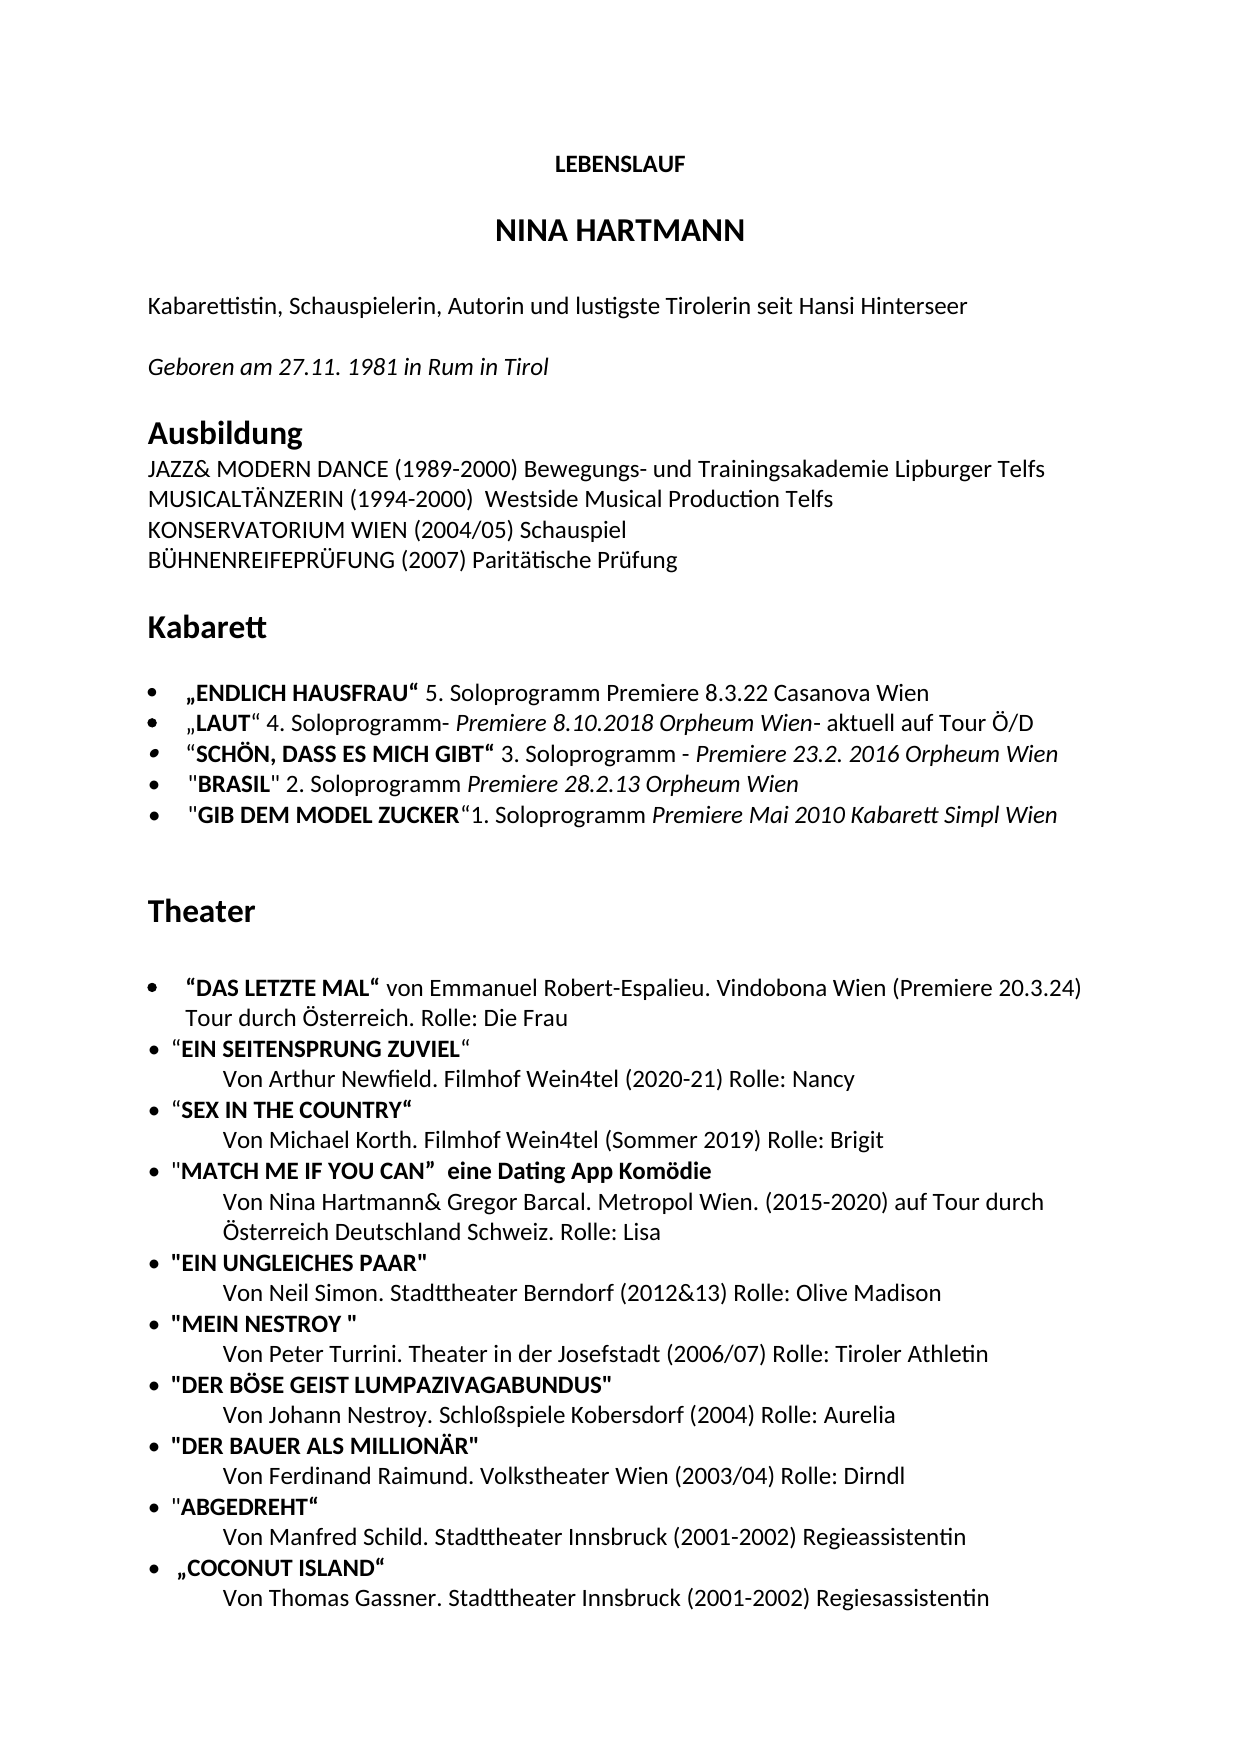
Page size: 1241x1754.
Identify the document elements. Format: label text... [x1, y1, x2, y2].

list "DER BAUER ALS MILLIONÄR" [148, 1430, 1092, 1460]
text Von Nina Hartmann& Gregor Barcal. Metropol Wien. (2015-2020) auf Tour durch Österreich Deutschland Schweiz. Rolle: Lisa [223, 1186, 1092, 1247]
text Von Manfred Schild. Stadttheater Innsbruck (2001-2002) Regieassistentin [223, 1521, 1092, 1552]
list “EIN SEITENSPRUNG ZUVIEL“ [148, 1033, 1092, 1063]
text Von Michael Korth. Filmhof Wein4tel (Sommer 2019) Rolle: Brigit [223, 1124, 1092, 1155]
text Theater [148, 891, 1092, 931]
list "MEIN NESTROY " [148, 1308, 1092, 1338]
list "ABGEDREHT“ [148, 1491, 1092, 1521]
list „LAUT“ 4. Soloprogramm- Premiere 8.10.2018 Orpheum Wien- aktuell auf Tour Ö/D [148, 707, 1092, 738]
list “SCHÖN, DASS ES MICH GIBT“ 3. Soloprogramm - Premiere 23.2. 2016 Orpheum Wien [148, 738, 1092, 768]
text MUSICALTÄNZERIN (1994-2000) Westside Musical Production Telfs [148, 483, 1092, 514]
text Von Neil Simon. Stadttheater Berndorf (2012&13) Rolle: Olive Madison [223, 1277, 1092, 1308]
list "GIB DEM MODEL ZUCKER“1. Soloprogramm Premiere Mai 2010 Kabarett Simpl Wien [148, 799, 1092, 829]
text BÜHNENREIFEPRÜFUNG (2007) Paritätische Prüfung [148, 544, 1092, 575]
text LEBENSLAUF [148, 148, 1092, 178]
list “SEX IN THE COUNTRY“ [148, 1094, 1092, 1124]
text JAZZ& MODERN DANCE (1989-2000) Bewegungs- und Trainingsakademie Lipburger Telfs [148, 453, 1092, 483]
text Von Ferdinand Raimund. Volkstheater Wien (2003/04) Rolle: Dirndl [223, 1460, 1092, 1491]
list "EIN UNGLEICHES PAAR" [148, 1247, 1092, 1277]
text Von Thomas Gassner. Stadttheater Innsbruck (2001-2002) Regiesassistentin [223, 1582, 1092, 1613]
list “DAS LETZTE MAL“ von Emmanuel Robert-Espalieu. Vindobona Wien (Premiere 20.3.24) Tour durch Österreich. Rolle: Die Frau [148, 972, 1092, 1033]
list „COCONUT ISLAND“ [148, 1552, 1092, 1582]
text Kabarett [148, 606, 1092, 646]
text Von Johann Nestroy. Schloßspiele Kobersdorf (2004) Rolle: Aurelia [223, 1399, 1092, 1430]
list "BRASIL" 2. Soloprogramm Premiere 28.2.13 Orpheum Wien [148, 768, 1092, 799]
text KONSERVATORIUM WIEN (2004/05) Schauspiel [148, 514, 1092, 544]
text Von Arthur Newfield. Filmhof Wein4tel (2020-21) Rolle: Nancy [223, 1063, 1092, 1094]
text NINA HARTMANN [148, 209, 1092, 249]
list "MATCH ME IF YOU CAN” eine Dating App Komödie [148, 1155, 1092, 1186]
text Von Peter Turrini. Theater in der Josefstadt (2006/07) Rolle: Tiroler Athletin [223, 1338, 1092, 1369]
text Geboren am 27.11. 1981 in Rum in Tirol [148, 351, 1092, 382]
text Ausbildung [148, 412, 1092, 453]
list "DER BÖSE GEIST LUMPAZIVAGABUNDUS" [148, 1369, 1092, 1399]
text Kabarettistin, Schauspielerin, Autorin und lustigste Tirolerin seit Hansi Hinterseer [148, 290, 1092, 321]
list „ENDLICH HAUSFRAU“ 5. Soloprogramm Premiere 8.3.22 Casanova Wien [148, 677, 1092, 707]
